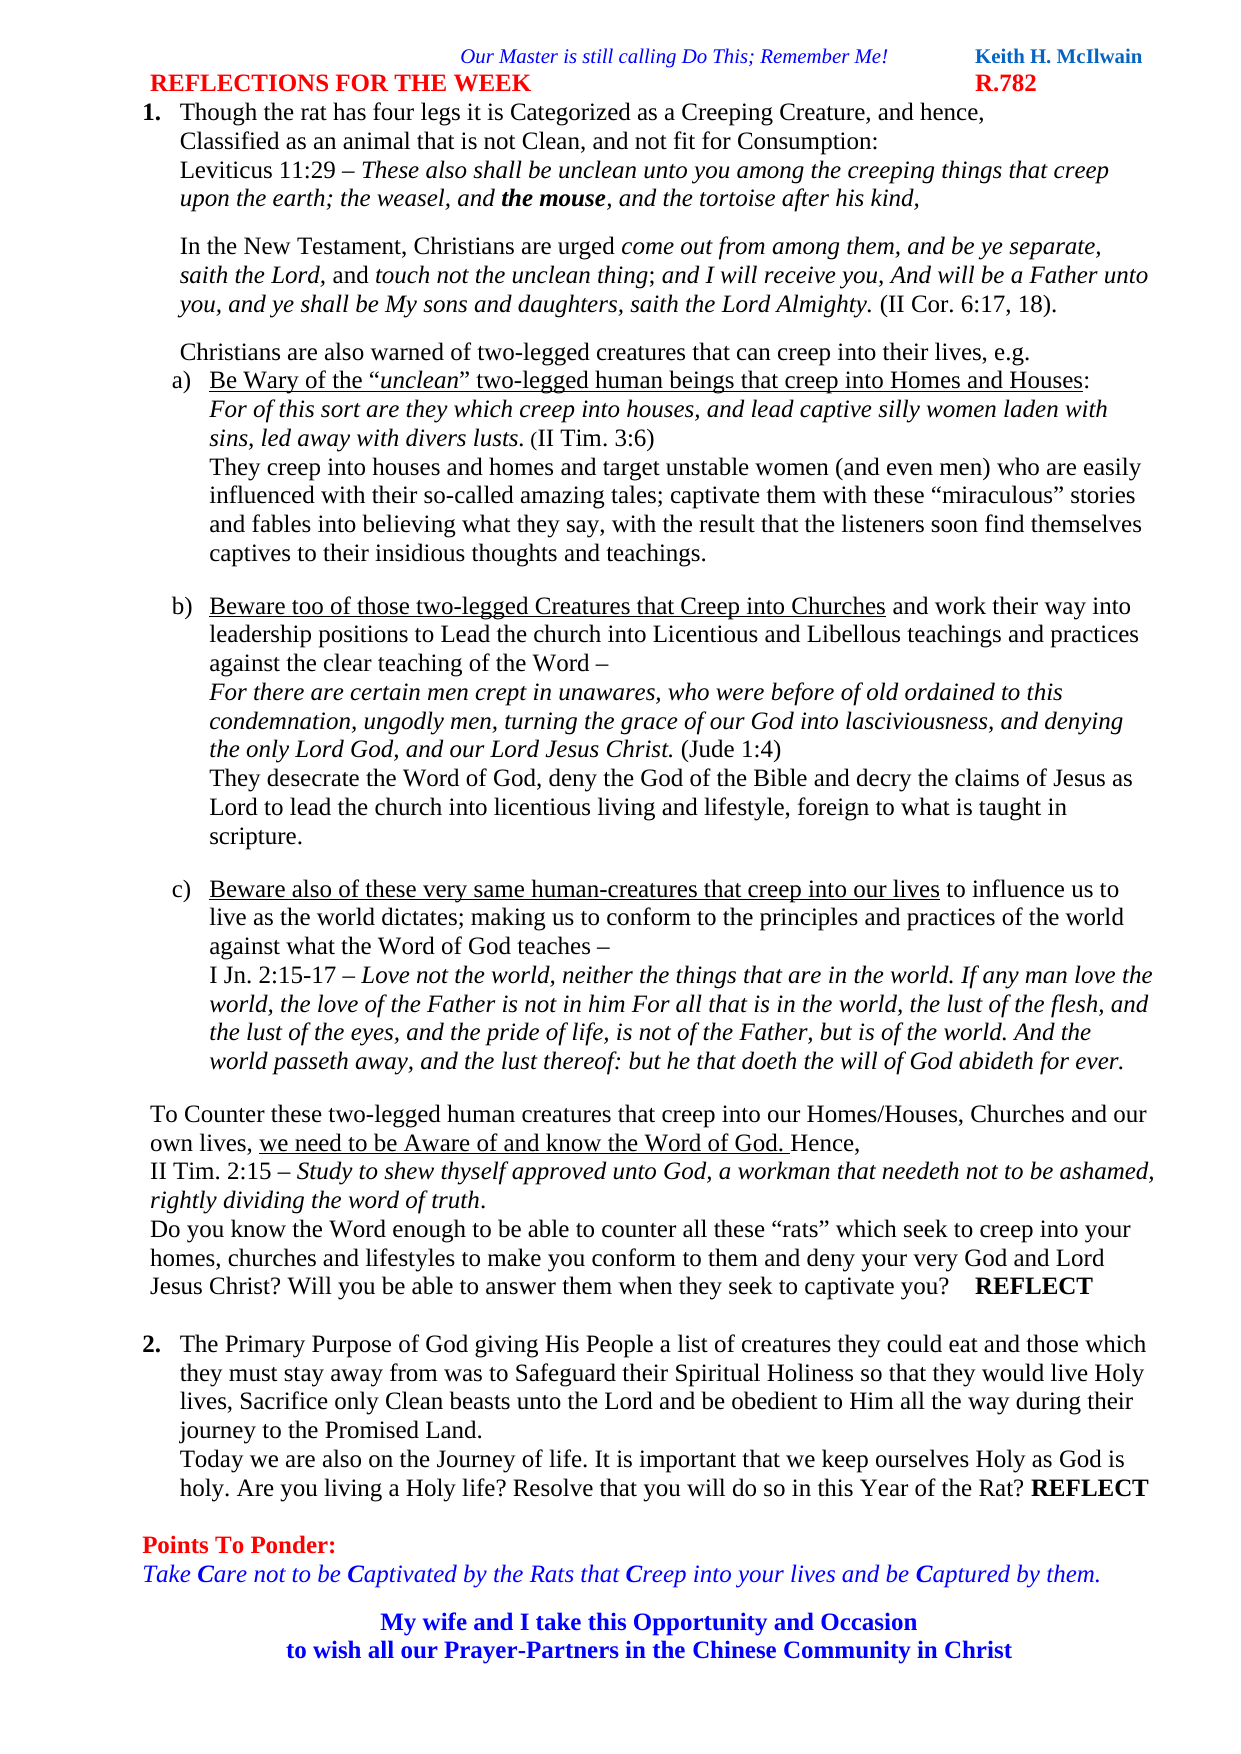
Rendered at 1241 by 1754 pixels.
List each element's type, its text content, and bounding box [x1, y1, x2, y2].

text REFLECTIONS FOR THE WEEK R.782 [150, 68, 1156, 97]
list For there are certain men crept in unawares, who were before of old ordained to this condemnation, ungodly men, turning the grace of our God into lasciviousness, and denying the only Lord God, and our Lord Jesus Christ. (Jude 1:4) [209, 677, 1156, 763]
list In the New Testament, Christians are urged come out from among them, and be ye separate, saith the Lord, and touch not the unclean thing; and I will receive you, And will be a Father unto you, and ye shall be My sons and daughters, saith the Lord Almighty. (II Cor. 6:17, 18). [179, 231, 1156, 318]
list Beware too of those two-legged Creatures that Creep into Churches and work their way into leadership positions to Lead the church into Licentious and Libellous teachings and practices against the clear teaching of the Word – [172, 591, 1156, 677]
text to wish all our Prayer-Partners in the Chinese Community in Christ [142, 1636, 1156, 1664]
list Christians are also warned of two-legged creatures that can creep into their lives, e.g. [179, 337, 1156, 366]
list Today we are also on the Journey of life. It is important that we keep ourselves Holy as God is holy. Are you living a Holy life? Resolve that you will do so in this Year of the Rat? REFLECT [179, 1444, 1156, 1501]
text My wife and I take this Opportunity and Occasion [142, 1607, 1156, 1636]
text Our Master is still calling Do This; Remember Me! Keith H. McIlwain [187, 44, 1156, 68]
list They desecrate the Word of God, deny the God of the Bible and decry the claims of Jesus as Lord to lead the church into licentious living and lifestyle, foreign to what is taught in scripture. [209, 763, 1156, 849]
text Points To Ponder: [142, 1530, 1156, 1559]
text Do you know the Word enough to be able to counter all these “rats” which seek to creep into your homes, churches and lifestyles to make you conform to them and deny your very God and Lord Jesus Christ? Will you be able to answer them when they seek to captivate you? REFLECT [150, 1214, 1156, 1300]
list Though the rat has four legs it is Categorized as a Creeping Creature, and hence, [142, 97, 1156, 126]
list The Primary Purpose of God giving His People a list of creatures they could eat and those which they must stay away from was to Safeguard their Spiritual Holiness so that they would live Holy lives, Sacrifice only Clean beasts unto the Lord and be obedient to Him all the way during their journey to the Promised Land. [142, 1329, 1156, 1444]
list For of this sort are they which creep into houses, and lead captive silly women laden with sins, led away with divers lusts. (II Tim. 3:6) [209, 394, 1156, 452]
list Classified as an animal that is not Clean, and not fit for Consumption: [179, 126, 1156, 155]
text To Counter these two-legged human creatures that creep into our Homes/Houses, Churches and our own lives, we need to be Aware of and know the Word of God. Hence, [150, 1099, 1156, 1156]
list I Jn. 2:15-17 – Love not the world, neither the things that are in the world. If any man love the world, the love of the Father is not in him For all that is in the world, the lust of the flesh, and the lust of the eyes, and the pride of life, is not of the Father, but is of the world. And the world passeth away, and the lust thereof: but he that doeth the will of God abideth for ever. [209, 960, 1156, 1075]
list Leviticus 11:29 – These also shall be unclean unto you among the creeping things that creep upon the earth; the weasel, and the mouse, and the tortoise after his kind, [179, 155, 1156, 212]
list They creep into houses and homes and target unstable women (and even men) who are easily influenced with their so-called amazing tales; captivate them with these “miraculous” stories and fables into believing what they say, with the result that the listeners soon find themselves captives to their insidious thoughts and teachings. [209, 452, 1156, 567]
list Beware also of these very same human-creatures that creep into our lives to influence us to live as the world dictates; making us to conform to the principles and practices of the world against what the Word of God teaches – [172, 874, 1156, 960]
text Take Care not to be Captivated by the Rats that Creep into your lives and be Captured by them. [142, 1559, 1156, 1588]
list Be Wary of the “unclean” two-legged human beings that creep into Homes and Houses: [172, 366, 1156, 394]
text II Tim. 2:15 – Study to shew thyself approved unto God, a workman that needeth not to be ashamed, rightly dividing the word of truth. [150, 1156, 1156, 1214]
